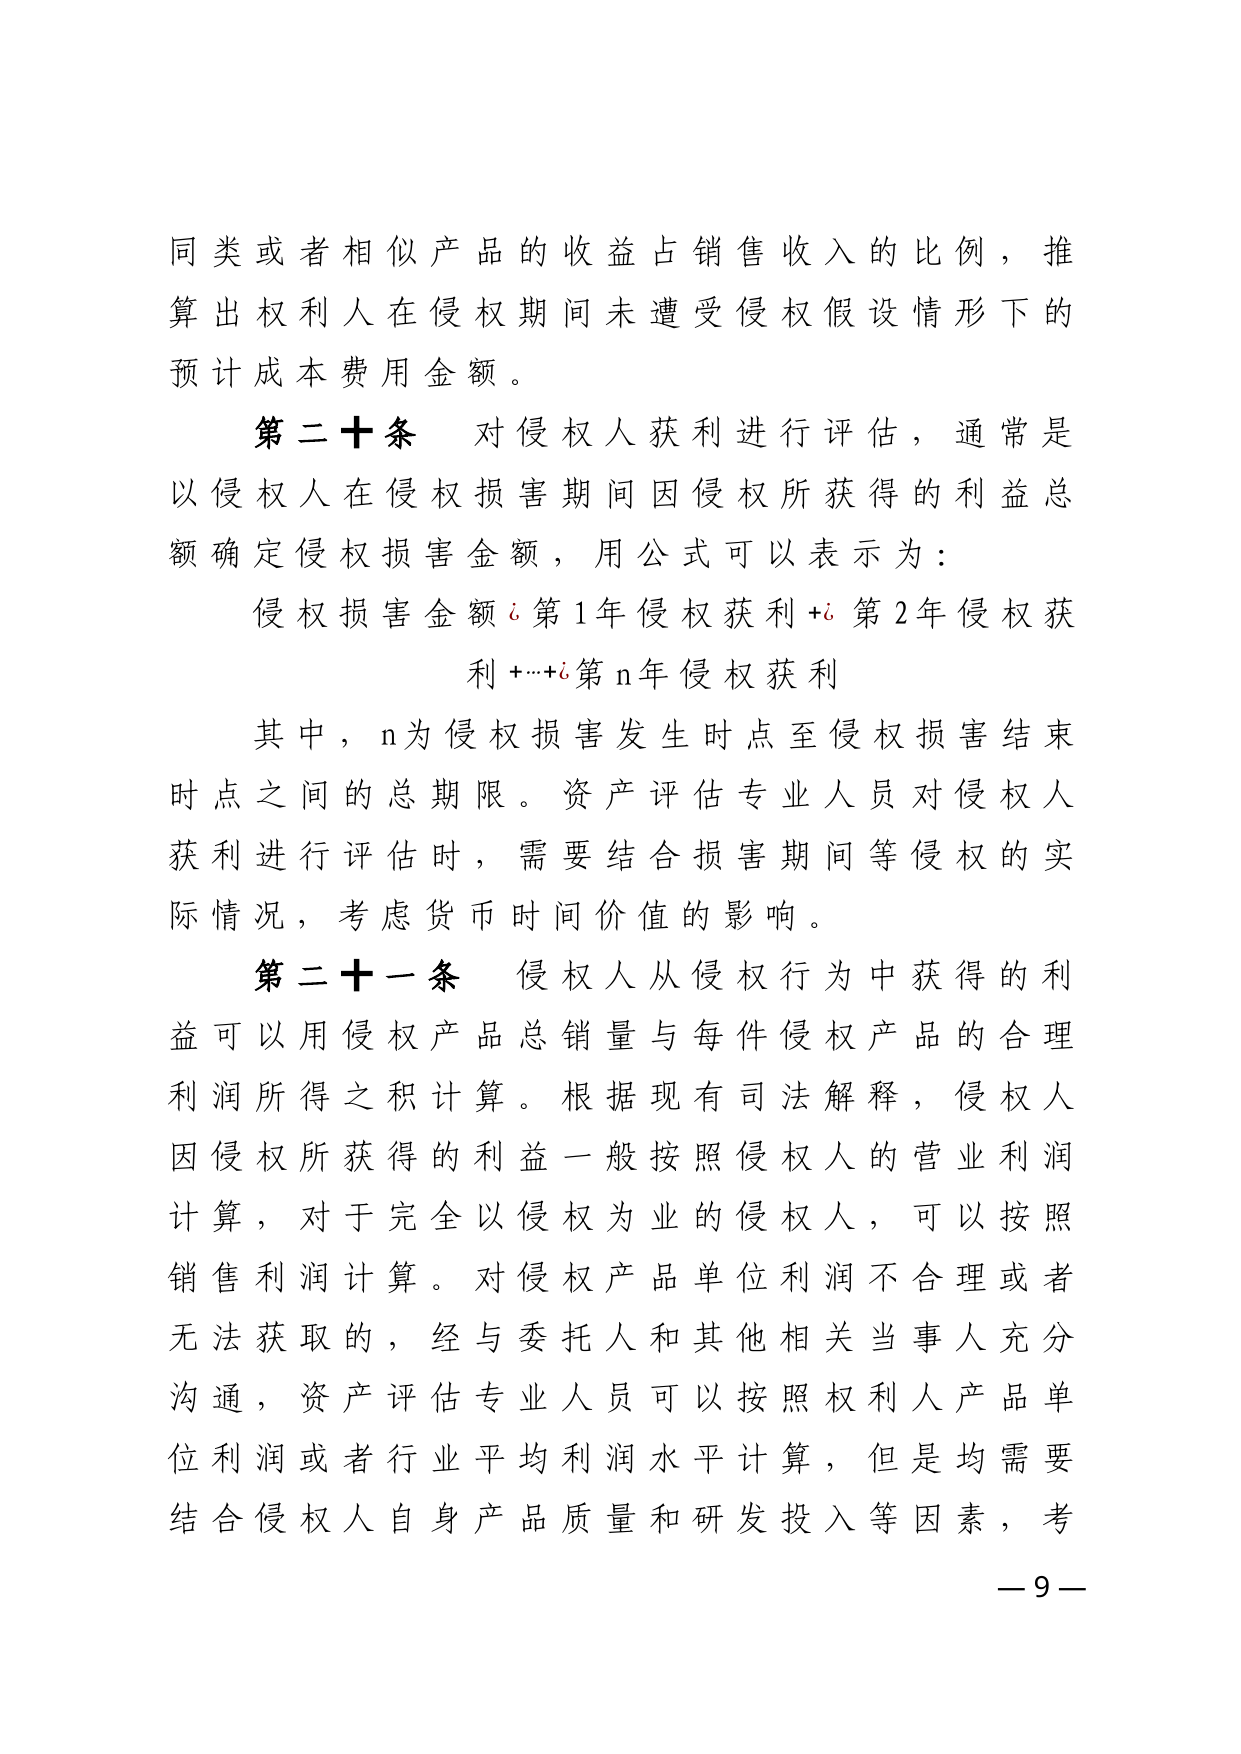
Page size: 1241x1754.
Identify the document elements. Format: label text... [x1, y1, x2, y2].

text 其中，n为侵权损害发生时点至侵权损害结束时点之间的总期限。资产评估专业人员对侵权人获利进行评估时，需要结合损害期间等侵权的实际情况，考虑货币时间价值的影响。 [167, 702, 1085, 943]
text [167, 219, 1085, 400]
text 侵权损害金额第1年侵权获利第2年侵权获利第n年侵权获利 [231, 581, 1085, 702]
text 第二十条 对侵权人获利进行评估，通常是以侵权人在侵权损害期间因侵权所获得的利益总额确定侵权损害金额，用公式可以表示为： [167, 400, 1085, 581]
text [167, 943, 1085, 1546]
